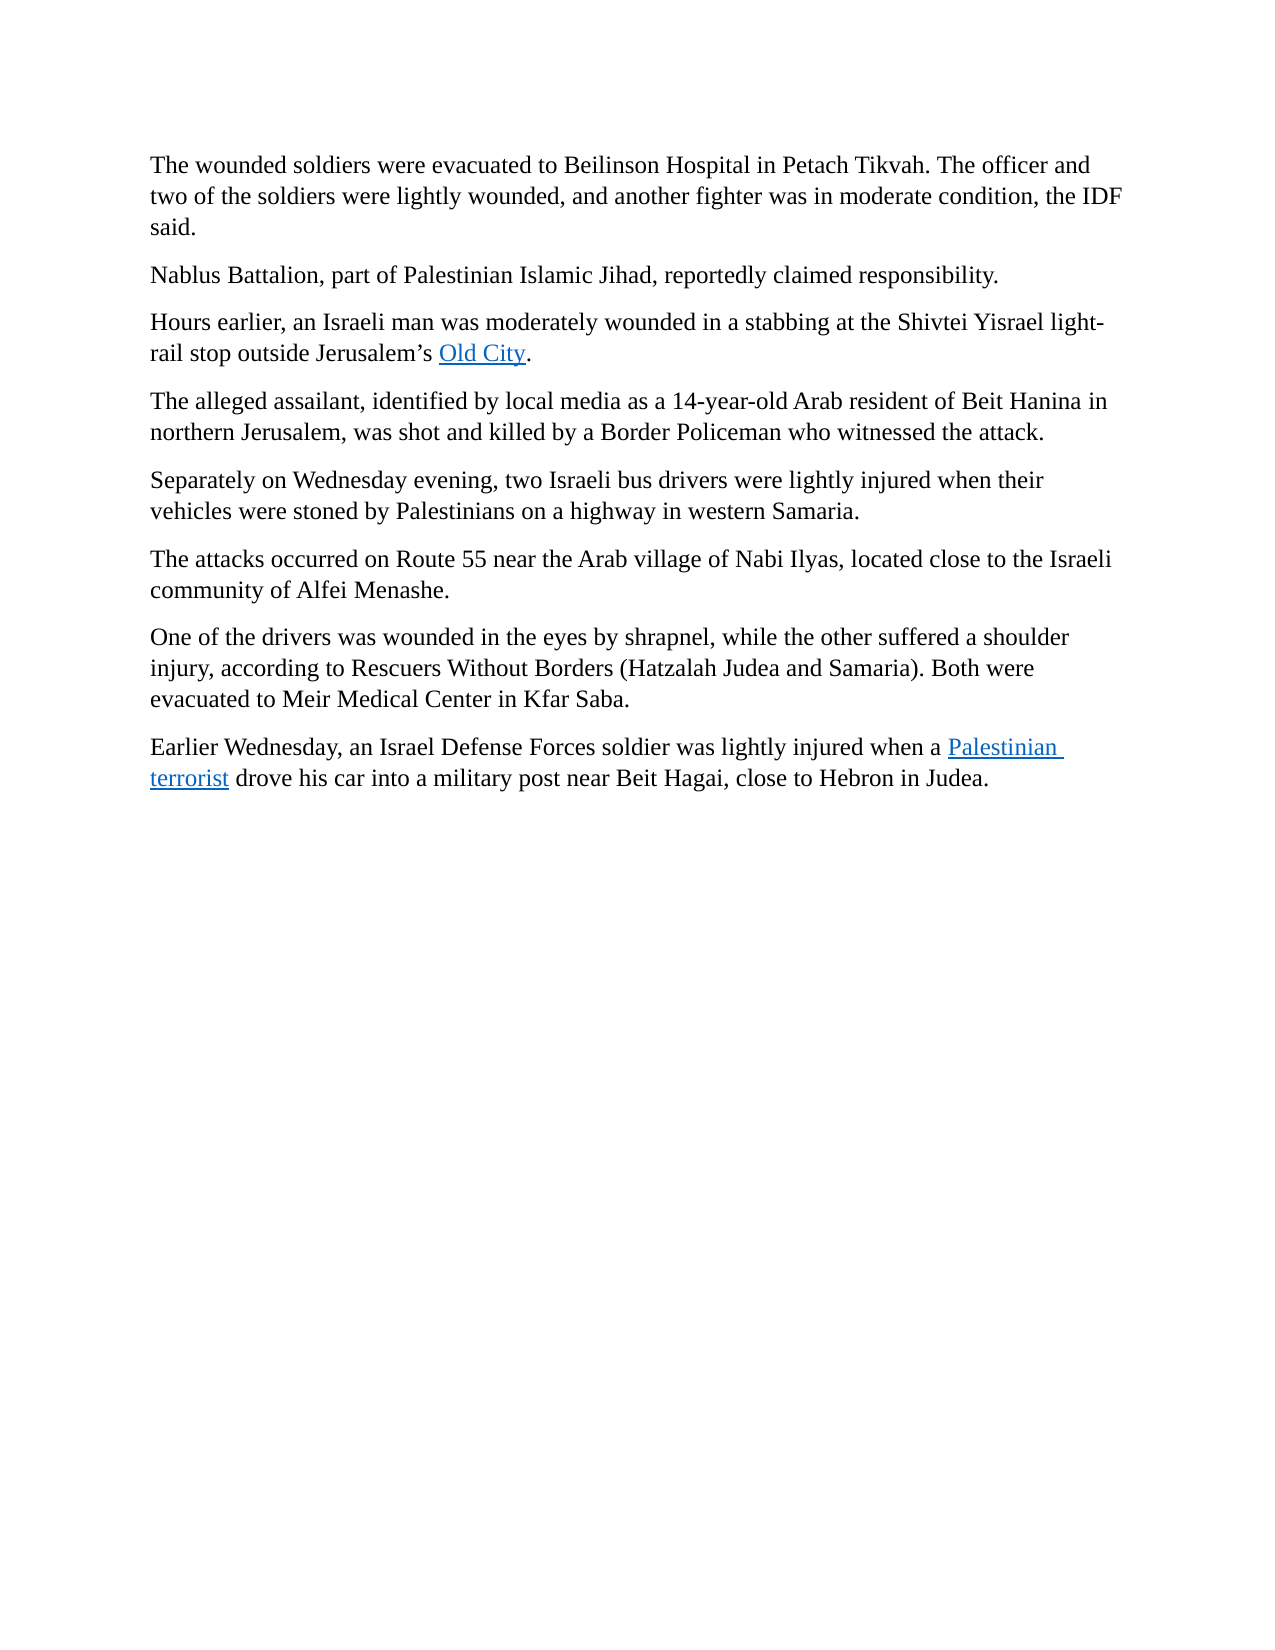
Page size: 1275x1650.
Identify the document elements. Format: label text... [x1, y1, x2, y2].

text The alleged assailant, identified by local media as a 14-year-old Arab resident of Beit Hanina in northern Jerusalem, was shot and killed by a Border Policeman who witnessed the attack. [150, 386, 1125, 446]
text Hours earlier, an Israeli man was moderately wounded in a stabbing at the Shivtei Yisrael light-rail stop outside Jerusalem’s Old City. [150, 307, 1125, 367]
text Earlier Wednesday, an Israel Defense Forces soldier was lightly injured when a Palestinian terrorist drove his car into a military post near Beit Hagai, close to Hebron in Judea. [150, 732, 1125, 792]
text Nablus Battalion, part of Palestinian Islamic Jihad, reportedly claimed responsibility. [150, 260, 1125, 288]
text The attacks occurred on Route 55 near the Arab village of Nabi Ilyas, located close to the Israeli community of Alfei Menashe. [150, 544, 1125, 603]
text Separately on Wednesday evening, two Israeli bus drivers were lightly injured when their vehicles were stoned by Palestinians on a highway in western Samaria. [150, 465, 1125, 525]
text The wounded soldiers were evacuated to Beilinson Hospital in Petach Tikvah. The officer and two of the soldiers were lightly wounded, and another fighter was in moderate condition, the IDF said. [150, 150, 1125, 241]
text One of the drivers was wounded in the eyes by shrapnel, while the other suffered a shoulder injury, according to Rescuers Without Borders (Hatzalah Judea and Samaria). Both were evacuated to Meir Medical Center in Kfar Saba. [150, 622, 1125, 713]
